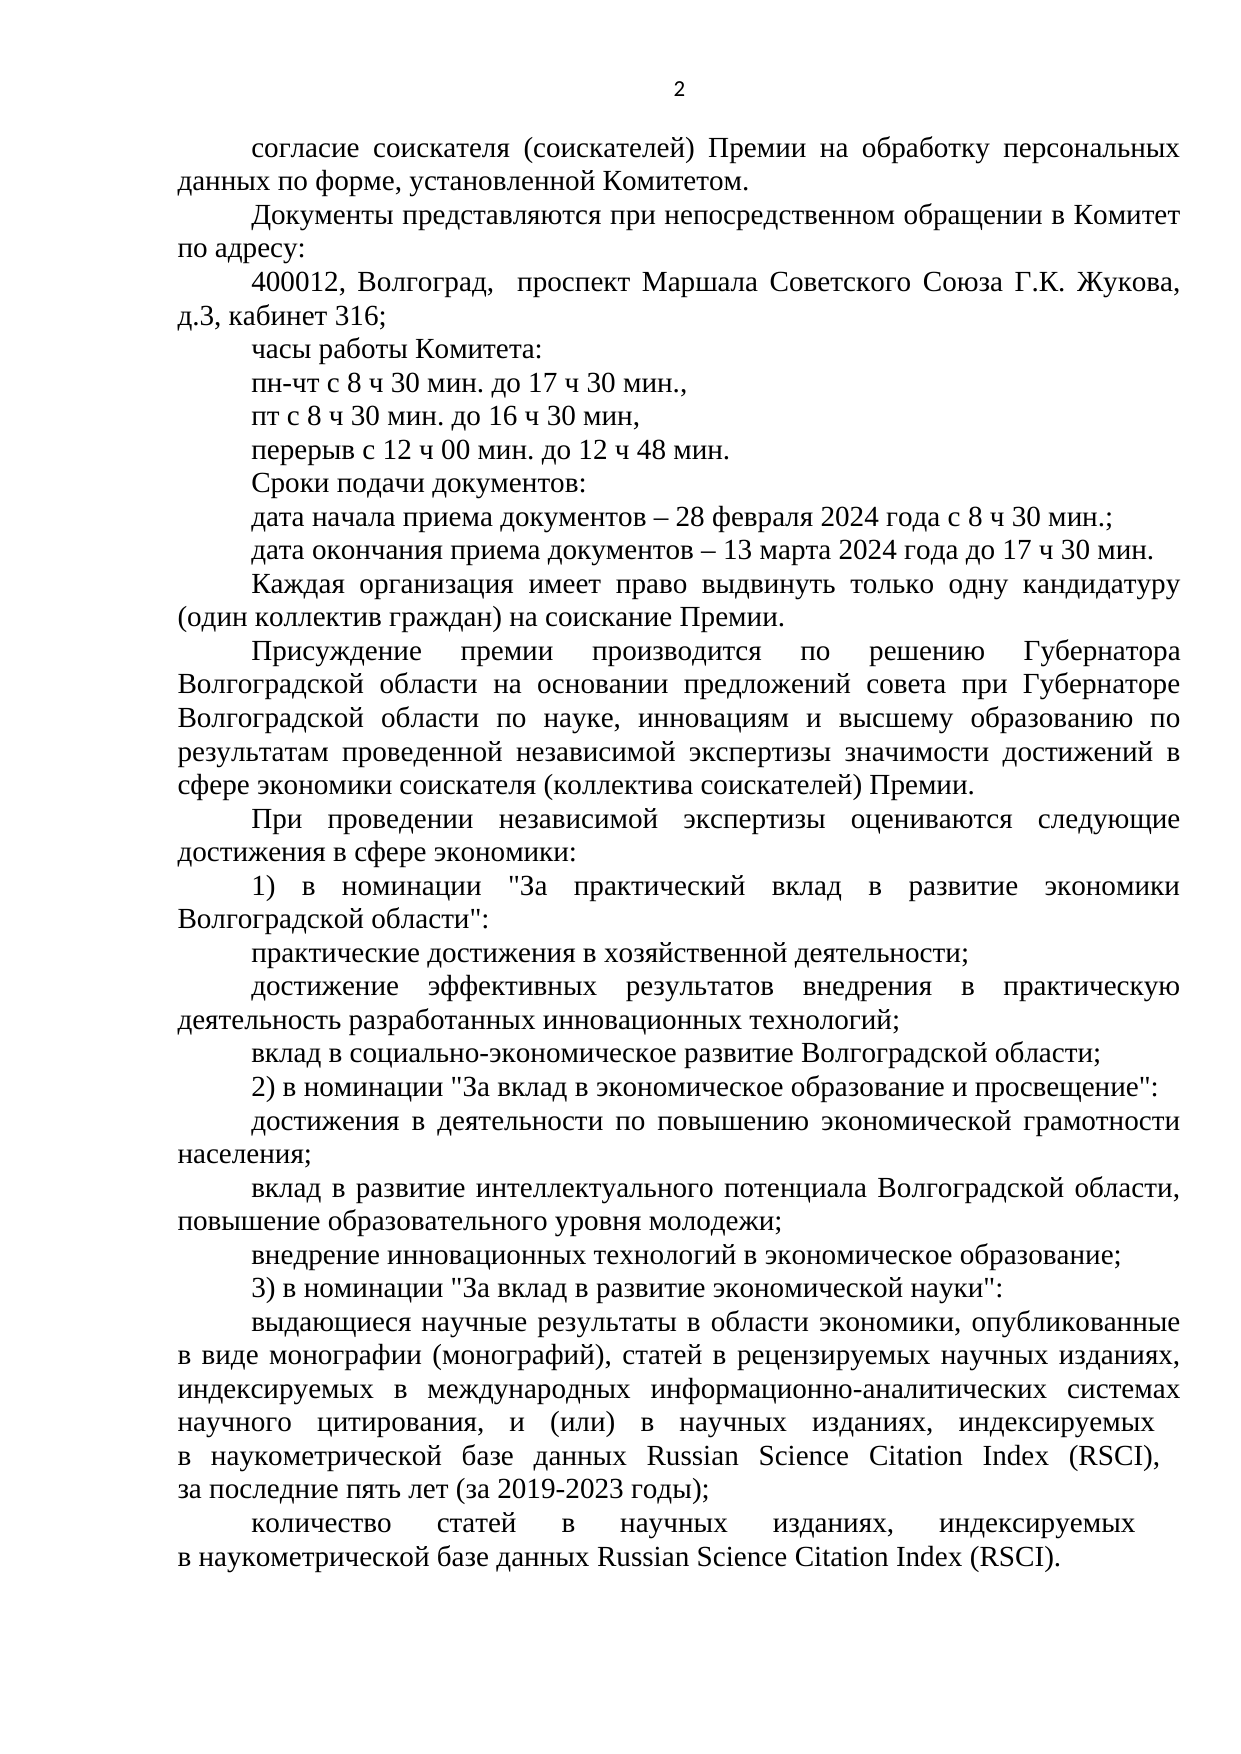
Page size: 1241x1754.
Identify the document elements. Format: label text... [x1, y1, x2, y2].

text практические достижения в хозяйственной деятельности; [177, 935, 1181, 968]
text вклад в социально-экономическое развитие Волгоградской области; [177, 1036, 1181, 1069]
text Каждая организация имеет право выдвинуть только одну кандидатуру (один коллектив граждан) на соискание Премии. [177, 566, 1181, 633]
text дата окончания приема документов – 13 марта 2024 года до 17 ч 30 мин. [177, 532, 1181, 566]
text достижения в деятельности по повышению экономической грамотности населения; [177, 1103, 1181, 1170]
text внедрение инновационных технологий в экономическое образование; [177, 1237, 1181, 1270]
text 3) в номинации "За вклад в развитие экономической науки": [177, 1270, 1181, 1304]
text часы работы Комитета: [177, 331, 1181, 365]
text 400012, Волгоград, проспект Маршала Советского Союза Г.К. Жукова, д.3, кабинет 316; [177, 264, 1181, 331]
text пн-чт с 8 ч 30 мин. до 17 ч 30 мин., [177, 365, 1181, 398]
text достижение эффективных результатов внедрения в практическую деятельность разработанных инновационных технологий; [177, 968, 1181, 1036]
text количество статей в научных изданиях, индексируемых в наукометрической базе данных Russian Science Citation Index (RSCI). [177, 1505, 1181, 1572]
text 2) в номинации "За вклад в экономическое образование и просвещение": [177, 1069, 1181, 1103]
text При проведении независимой экспертизы оцениваются следующие достижения в сфере экономики: [177, 801, 1181, 868]
text перерыв с 12 ч 00 мин. до 12 ч 48 мин. [177, 432, 1181, 465]
text вклад в развитие интеллектуального потенциала Волгоградской области, повышение образовательного уровня молодежи; [177, 1170, 1181, 1237]
text выдающиеся научные результаты в области экономики, опубликованные в виде монографии (монографий), статей в рецензируемых научных изданиях, индексируемых в международных информационно-аналитических системах научного цитирования, и (или) в научных изданиях, индексируемых в наукометрической базе данных Russian Science Citation Index (RSCI), за последние пять лет (за 2019-2023 годы); [177, 1304, 1181, 1505]
text Присуждение премии производится по решению Губернатора Волгоградской области на основании предложений совета при Губернаторе Волгоградской области по науке, инновациям и высшему образованию по результатам проведенной независимой экспертизы значимости достижений в сфере экономики соискателя (коллектива соискателей) Премии. [177, 633, 1181, 801]
text 1) в номинации "За практический вклад в развитие экономики Волгоградской области": [177, 868, 1181, 935]
text Документы представляются при непосредственном обращении в Комитет по адресу: [177, 197, 1181, 264]
text дата начала приема документов – 28 февраля 2024 года с 8 ч 30 мин.; [177, 499, 1181, 532]
text согласие соискателя (соискателей) Премии на обработку персональных данных по форме, установленной Комитетом. [177, 130, 1181, 197]
text Сроки подачи документов: [177, 465, 1181, 499]
text пт с 8 ч 30 мин. до 16 ч 30 мин, [177, 398, 1181, 432]
